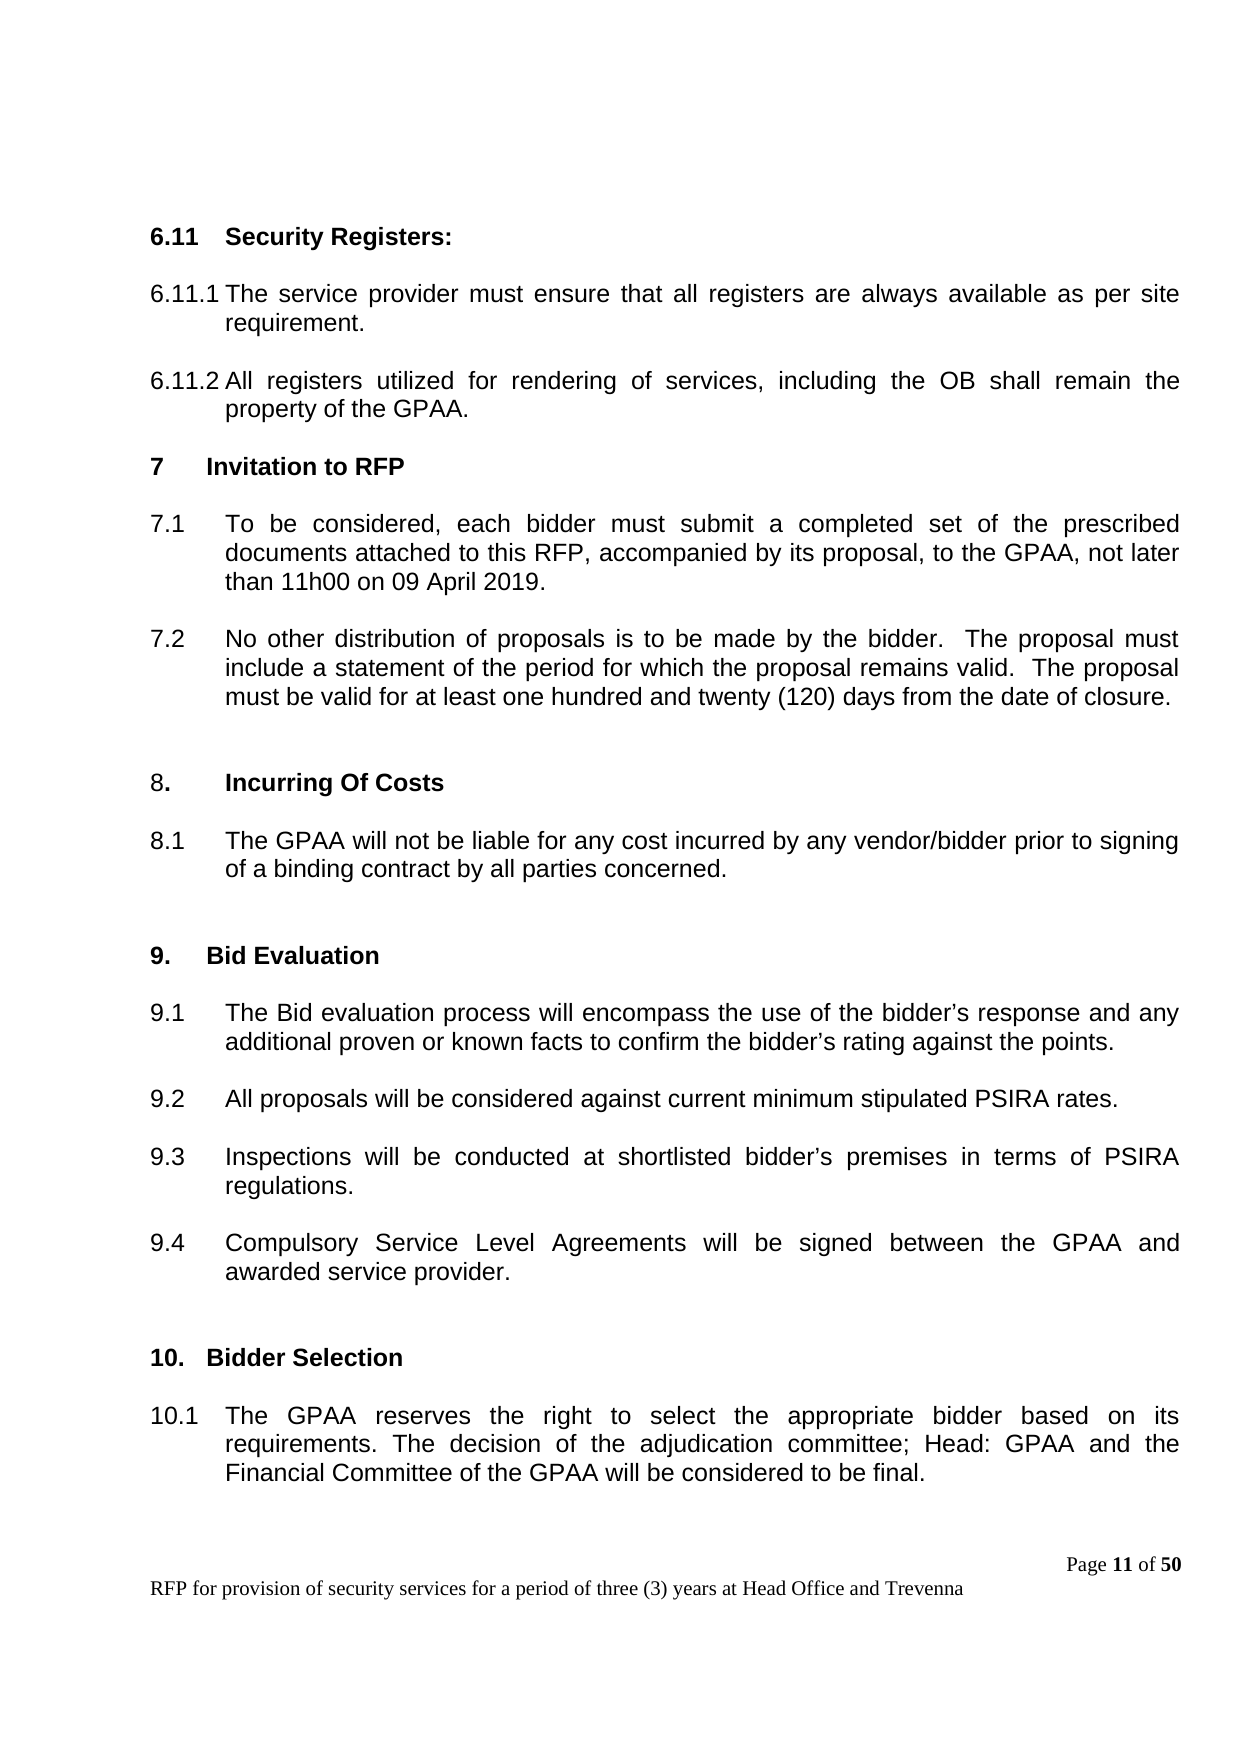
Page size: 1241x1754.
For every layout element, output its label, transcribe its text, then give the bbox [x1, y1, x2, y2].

list Bidder Selection [150, 1343, 1181, 1372]
text 6.11.1 The service provider must ensure that all registers are always available as per site requirement. [150, 279, 1181, 337]
list 10.1 The GPAA reserves the right to select the appropriate bidder based on its requirements. The decision of the adjudication committee; Head: GPAA and the Financial Committee of the GPAA will be considered to be final. [150, 1401, 1181, 1487]
text 8. Incurring Of Costs [150, 768, 1181, 797]
text 6.11 Security Registers: [150, 221, 1181, 250]
text 7.2 No other distribution of proposals is to be made by the bidder. The proposal must include a statement of the period for which the proposal remains valid. The proposal must be valid for at least one hundred and twenty (120) days from the date of closure. [150, 624, 1181, 711]
list Compulsory Service Level Agreements will be signed between the GPAA and awarded service provider. [150, 1228, 1181, 1286]
text 7.1 To be considered, each bidder must submit a completed set of the prescribed documents attached to this RFP, accompanied by its proposal, to the GPAA, not later than 11h00 on 09 April 2019. [150, 509, 1181, 596]
text Inspections will be conducted at shortlisted bidder’s premises in terms of PSIRA regulations. [150, 1142, 1181, 1199]
list Bid Evaluation [150, 941, 1181, 969]
text The Bid evaluation process will encompass the use of the bidder’s response and any additional proven or known facts to confirm the bidder’s rating against the points. [150, 998, 1181, 1056]
text All proposals will be considered against current minimum stipulated PSIRA rates. [150, 1084, 1181, 1113]
text 6.11.2 All registers utilized for rendering of services, including the OB shall remain the property of the GPAA. [150, 366, 1181, 423]
list Invitation to RFP [150, 452, 1181, 481]
text 8.1 The GPAA will not be liable for any cost incurred by any vendor/bidder prior to signing of a binding contract by all parties concerned. [150, 826, 1181, 883]
